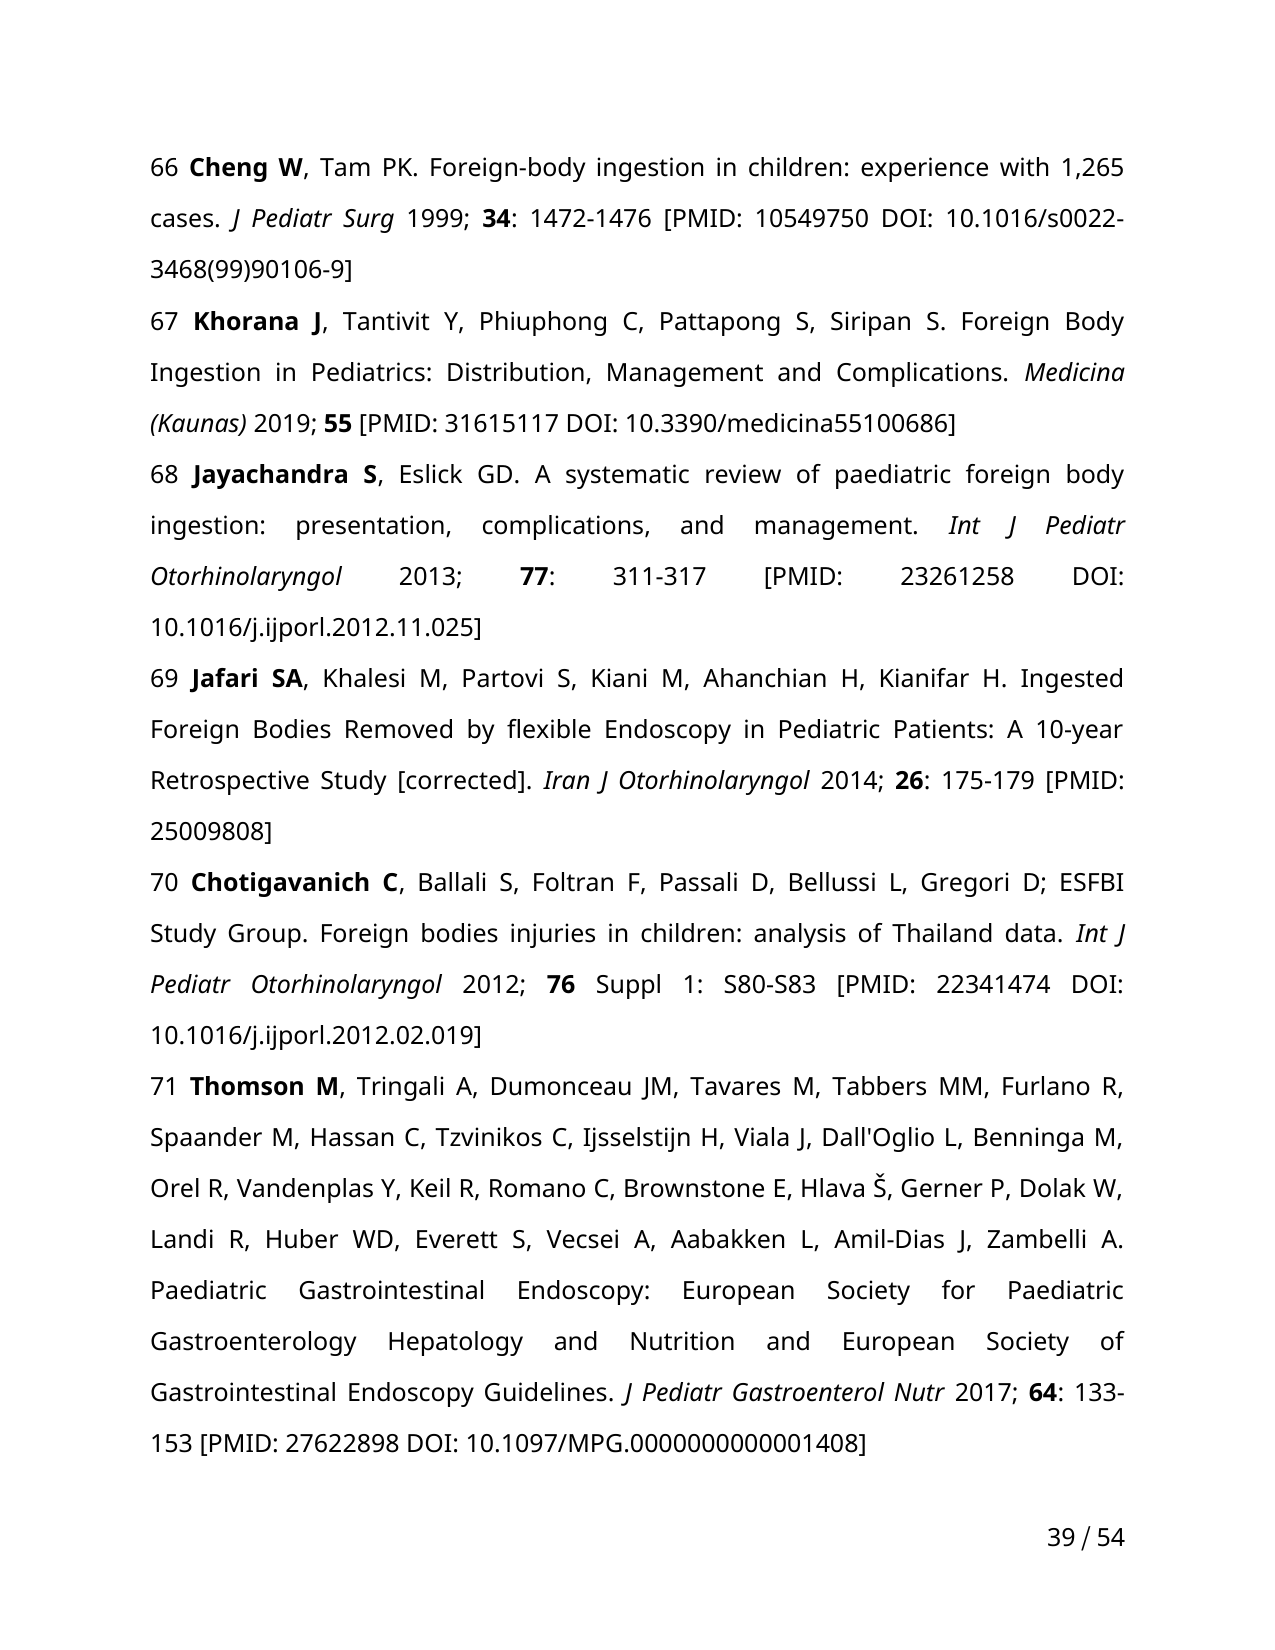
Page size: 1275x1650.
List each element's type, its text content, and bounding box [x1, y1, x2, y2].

text 66 Cheng W, Tam PK. Foreign-body ingestion in children: experience with 1,265 cases. J Pediatr Surg 1999; 34: 1472-1476 [PMID: 10549750 DOI: 10.1016/s0022-3468(99)90106-9] [150, 150, 1125, 286]
text 67 Khorana J, Tantivit Y, Phiuphong C, Pattapong S, Siripan S. Foreign Body Ingestion in Pediatrics: Distribution, Management and Complications. Medicina (Kaunas) 2019; 55 [PMID: 31615117 DOI: 10.3390/medicina55100686] [150, 303, 1125, 439]
text 70 Chotigavanich C, Ballali S, Foltran F, Passali D, Bellussi L, Gregori D; ESFBI Study Group. Foreign bodies injuries in children: analysis of Thailand data. Int J Pediatr Otorhinolaryngol 2012; 76 Suppl 1: S80-S83 [PMID: 22341474 DOI: 10.1016/j.ijporl.2012.02.019] [150, 864, 1125, 1052]
text 71 Thomson M, Tringali A, Dumonceau JM, Tavares M, Tabbers MM, Furlano R, Spaander M, Hassan C, Tzvinikos C, Ijsselstijn H, Viala J, Dall'Oglio L, Benninga M, Orel R, Vandenplas Y, Keil R, Romano C, Brownstone E, Hlava Š, Gerner P, Dolak W, Landi R, Huber WD, Everett S, Vecsei A, Aabakken L, Amil-Dias J, Zambelli A. Paediatric Gastrointestinal Endoscopy: European Society for Paediatric Gastroenterology Hepatology and Nutrition and European Society of Gastrointestinal Endoscopy Guidelines. J Pediatr Gastroenterol Nutr 2017; 64: 133-153 [PMID: 27622898 DOI: 10.1097/MPG.0000000000001408] [150, 1069, 1125, 1460]
text 69 Jafari SA, Khalesi M, Partovi S, Kiani M, Ahanchian H, Kianifar H. Ingested Foreign Bodies Removed by flexible Endoscopy in Pediatric Patients: A 10-year Retrospective Study [corrected]. Iran J Otorhinolaryngol 2014; 26: 175-179 [PMID: 25009808] [150, 660, 1125, 848]
text 68 Jayachandra S, Eslick GD. A systematic review of paediatric foreign body ingestion: presentation, complications, and management. Int J Pediatr Otorhinolaryngol 2013; 77: 311-317 [PMID: 23261258 DOI: 10.1016/j.ijporl.2012.11.025] [150, 456, 1125, 643]
